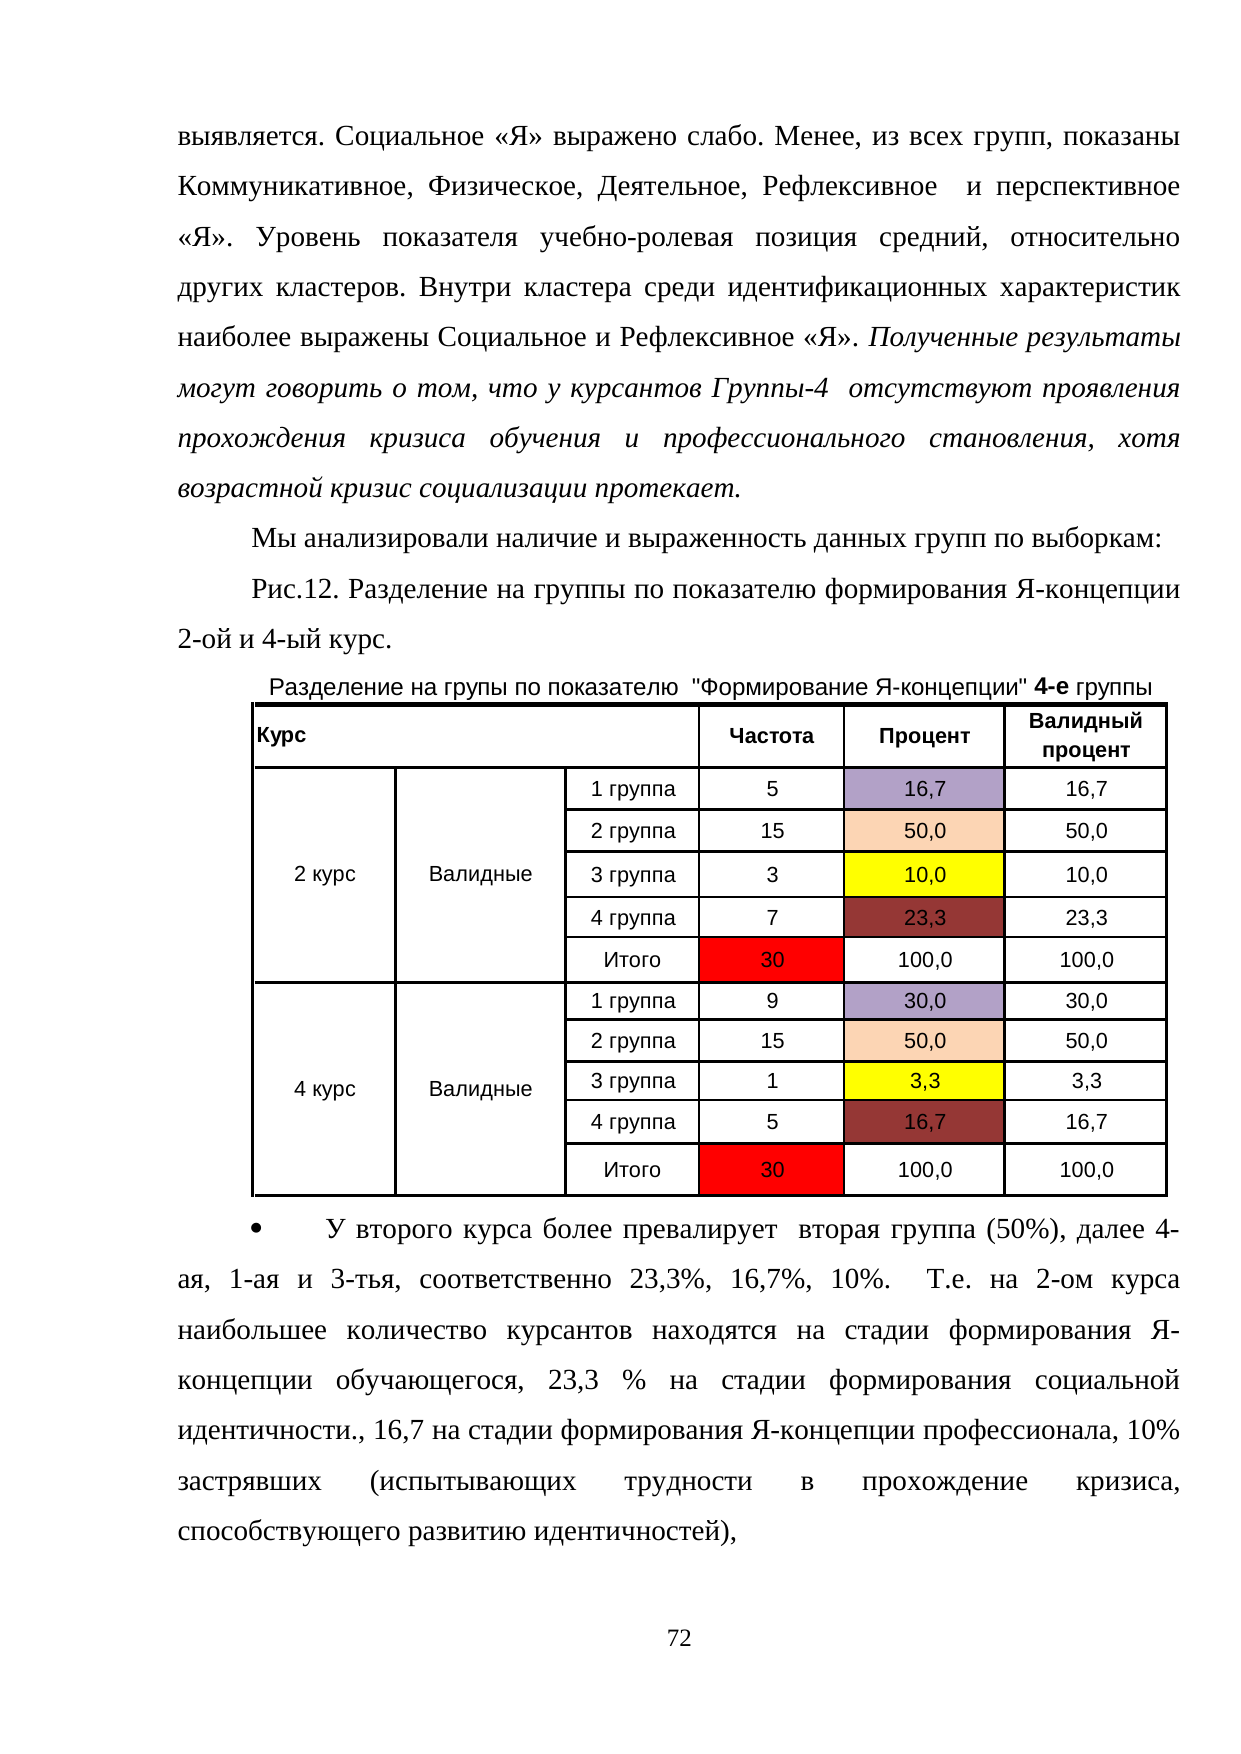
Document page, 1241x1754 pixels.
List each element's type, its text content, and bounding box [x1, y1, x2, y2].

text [177, 118, 1181, 504]
text Рис.12. Разделение на группы по показателю формирования Я-концепции 2-ой и 4-ый курс. [177, 571, 1181, 655]
list У второго курса более превалирует вторая группа (50%), далее 4-ая, 1-ая и 3-тья, соответственно 23,3%, 16,7%, 10%. Т.е. на 2-ом курса наибольшее количество курсантов находятся на стадии формирования Я-концепции обучающегося, 23,3 % на стадии формирования социальной идентичности., 16,7 на стадии формирования Я-концепции профессионала, 10% застрявших (испытывающих трудности в прохождение кризиса, способствующего развитию идентичностей), [177, 1211, 1181, 1547]
text Мы анализировали наличие и выраженность данных групп по выборкам: [177, 521, 1181, 554]
